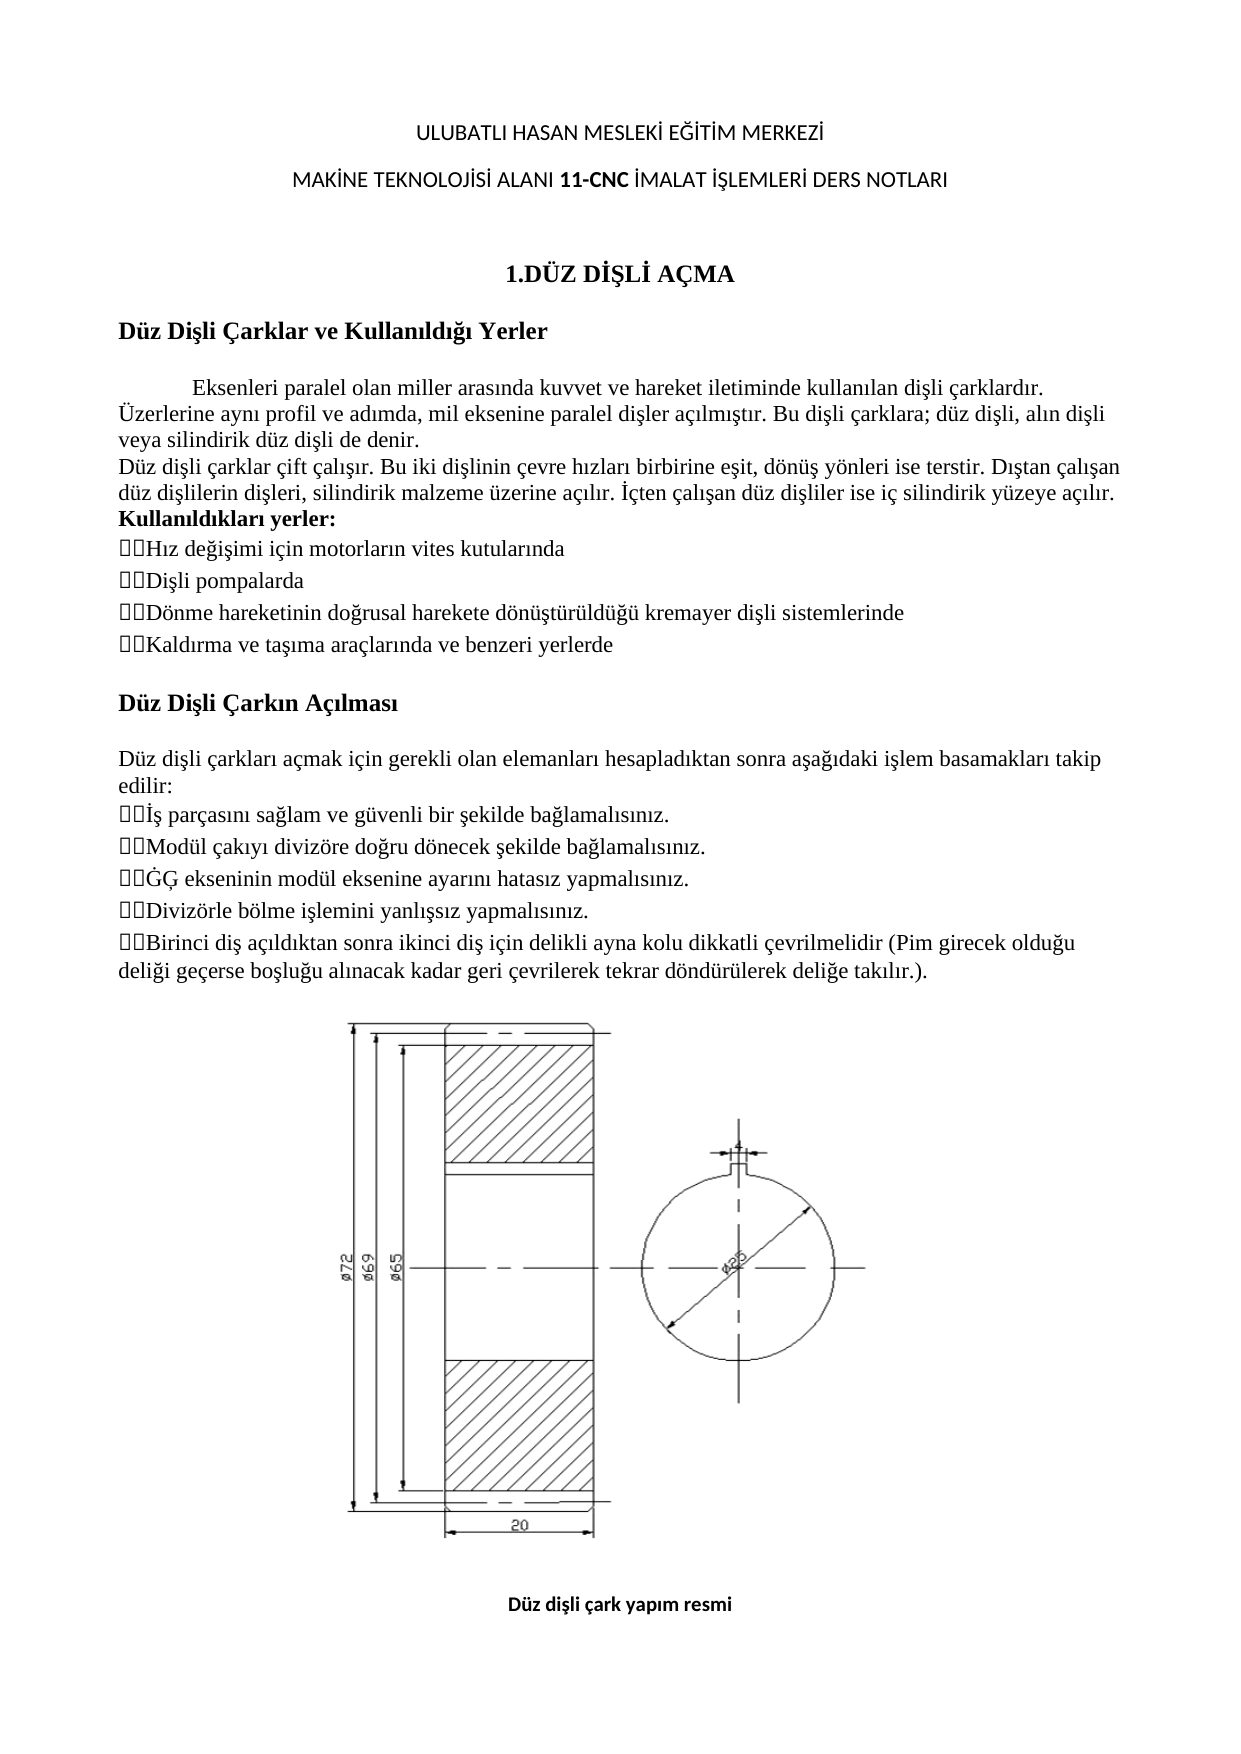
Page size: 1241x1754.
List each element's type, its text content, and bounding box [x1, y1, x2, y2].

text Kaldırma ve taşıma araçlarında ve benzeri yerlerde [118, 628, 1122, 659]
text ULUBATLI HASAN MESLEKİ EĞİTİM MERKEZİ [118, 118, 1122, 146]
text İş parçasını sağlam ve güvenli bir şekilde bağlamalısınız. [118, 798, 1122, 829]
text Düz Dişli Çarklar ve Kullanıldığı Yerler [118, 316, 1122, 345]
text 1.DÜZ DİŞLİ AÇMA [118, 259, 1122, 287]
text Dişli pompalarda [118, 564, 1122, 595]
text Dönme hareketinin doğrusal harekete dönüştürüldüğü kremayer dişli sistemlerinde [118, 596, 1122, 627]
text Divizörle bölme işlemini yanlışsız yapmalısınız. [118, 894, 1122, 925]
text Birinci diş açıldıktan sonra ikinci diş için delikli ayna kolu dikkatli çevrilmelidir (Pim girecek olduğu deliği geçerse boşluğu alınacak kadar geri çevrilerek tekrar döndürülerek deliğe takılır.). [118, 926, 1122, 983]
text Düz dişli çarkları açmak için gerekli olan elemanları hesapladıktan sonra aşağıdaki işlem basamakları takip edilir: [118, 745, 1122, 798]
text MAKİNE TEKNOLOJİSİ ALANI 11-CNC İMALAT İŞLEMLERİ DERS NOTLARI [118, 165, 1122, 193]
text Düz dişli çarklar çift çalışır. Bu iki dişlinin çevre hızları birbirine eşit, dönüş yönleri ise terstir. Dıştan çalışan düz dişlilerin dişleri, silindirik malzeme üzerine açılır. İçten çalışan düz dişliler ise iç silindirik yüzeye açılır. [118, 453, 1122, 506]
text Hız değişimi için motorların vites kutularında [118, 532, 1122, 563]
text Modül çakıyı divizöre doğru dönecek şekilde bağlamalısınız. [118, 830, 1122, 861]
text Eksenleri paralel olan miller arasında kuvvet ve hareket iletiminde kullanılan dişli çarklardır. Üzerlerine aynı profil ve adımda, mil eksenine paralel dişler açılmıştır. Bu dişli çarklara; düz dişli, alın dişli veya silindirik düz dişli de denir. [118, 374, 1122, 453]
text ĠĢ ekseninin modül eksenine ayarını hatasız yapmalısınız. [118, 862, 1122, 893]
text Düz Dişli Çarkın Açılması [118, 688, 1122, 717]
text Kullanıldıkları yerler: [118, 506, 1122, 532]
text Düz dişli çark yapım resmi [118, 1591, 1122, 1616]
